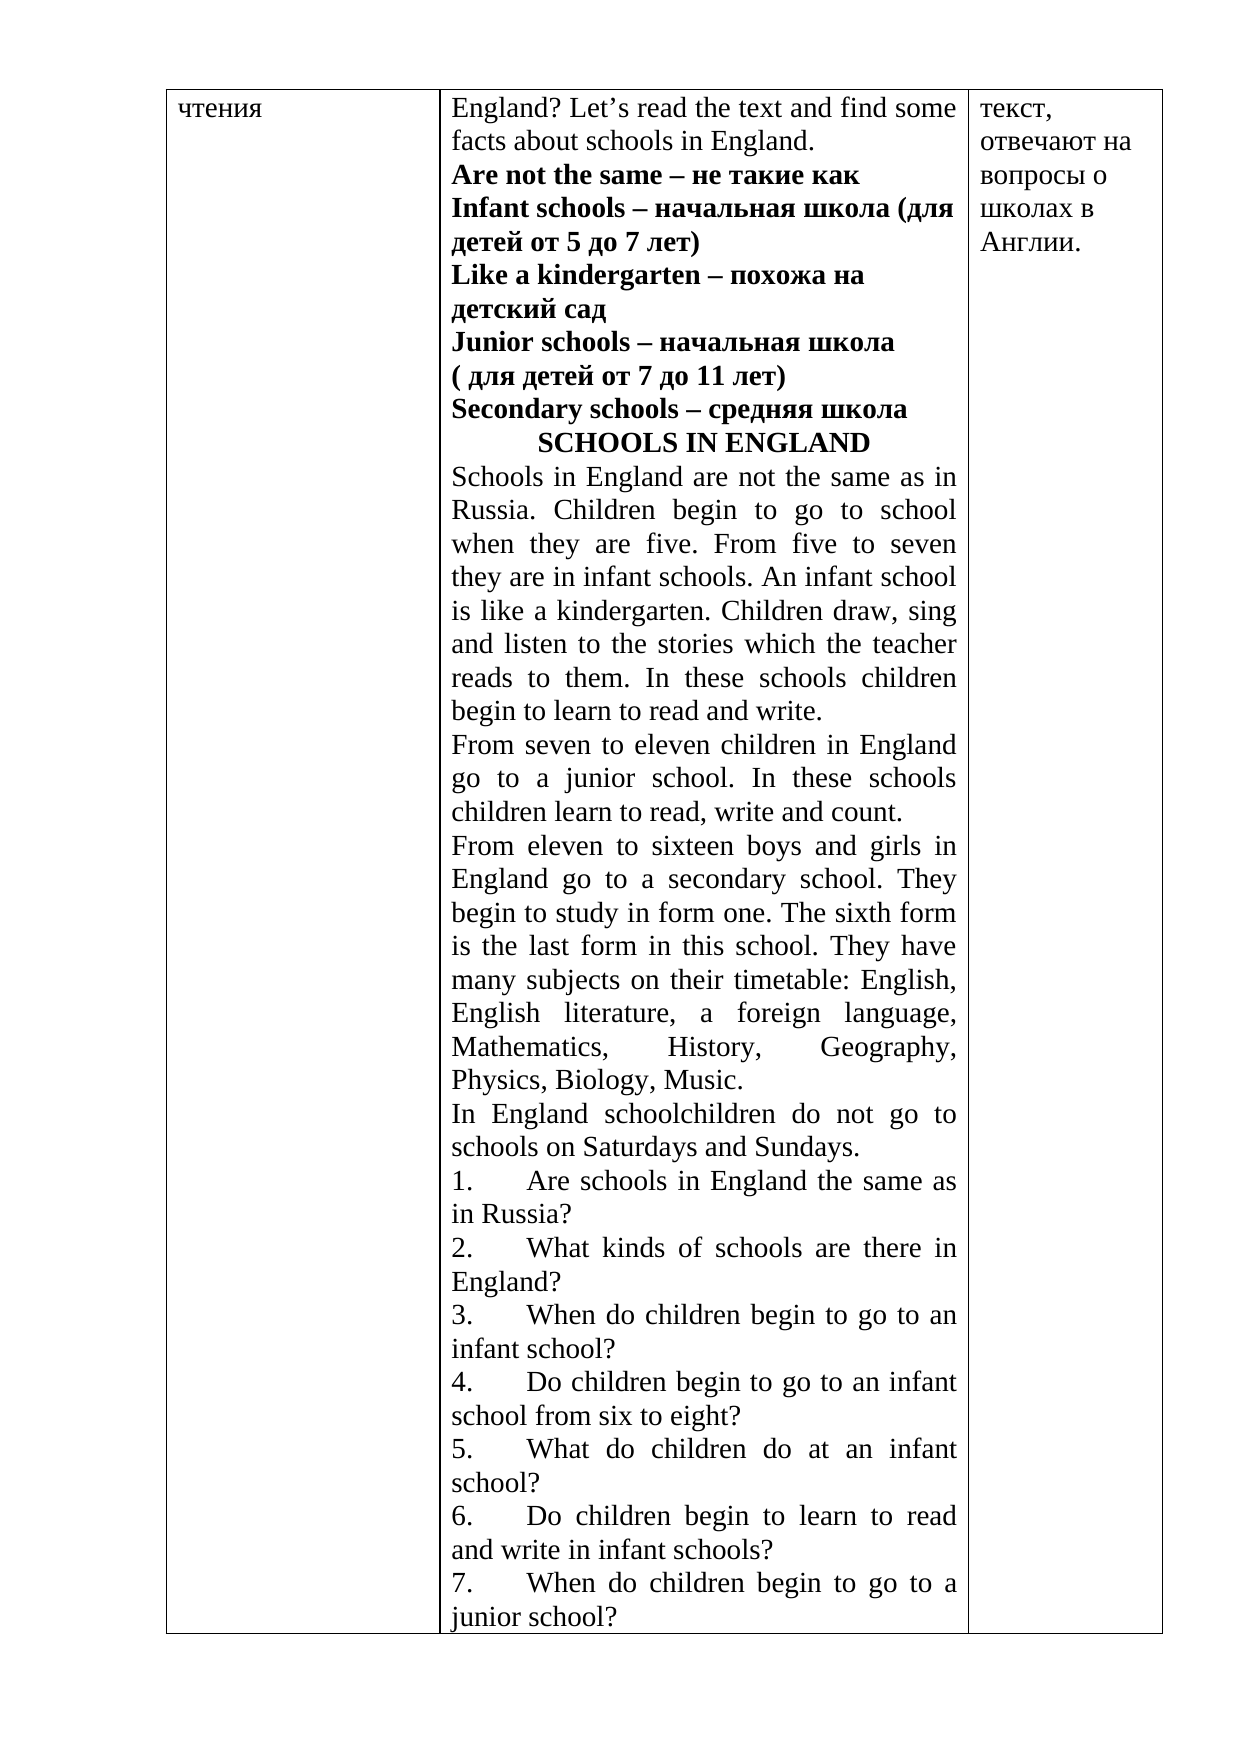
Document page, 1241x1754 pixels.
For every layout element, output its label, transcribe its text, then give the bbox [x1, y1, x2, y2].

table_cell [167, 90, 439, 1633]
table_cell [969, 90, 1162, 1633]
